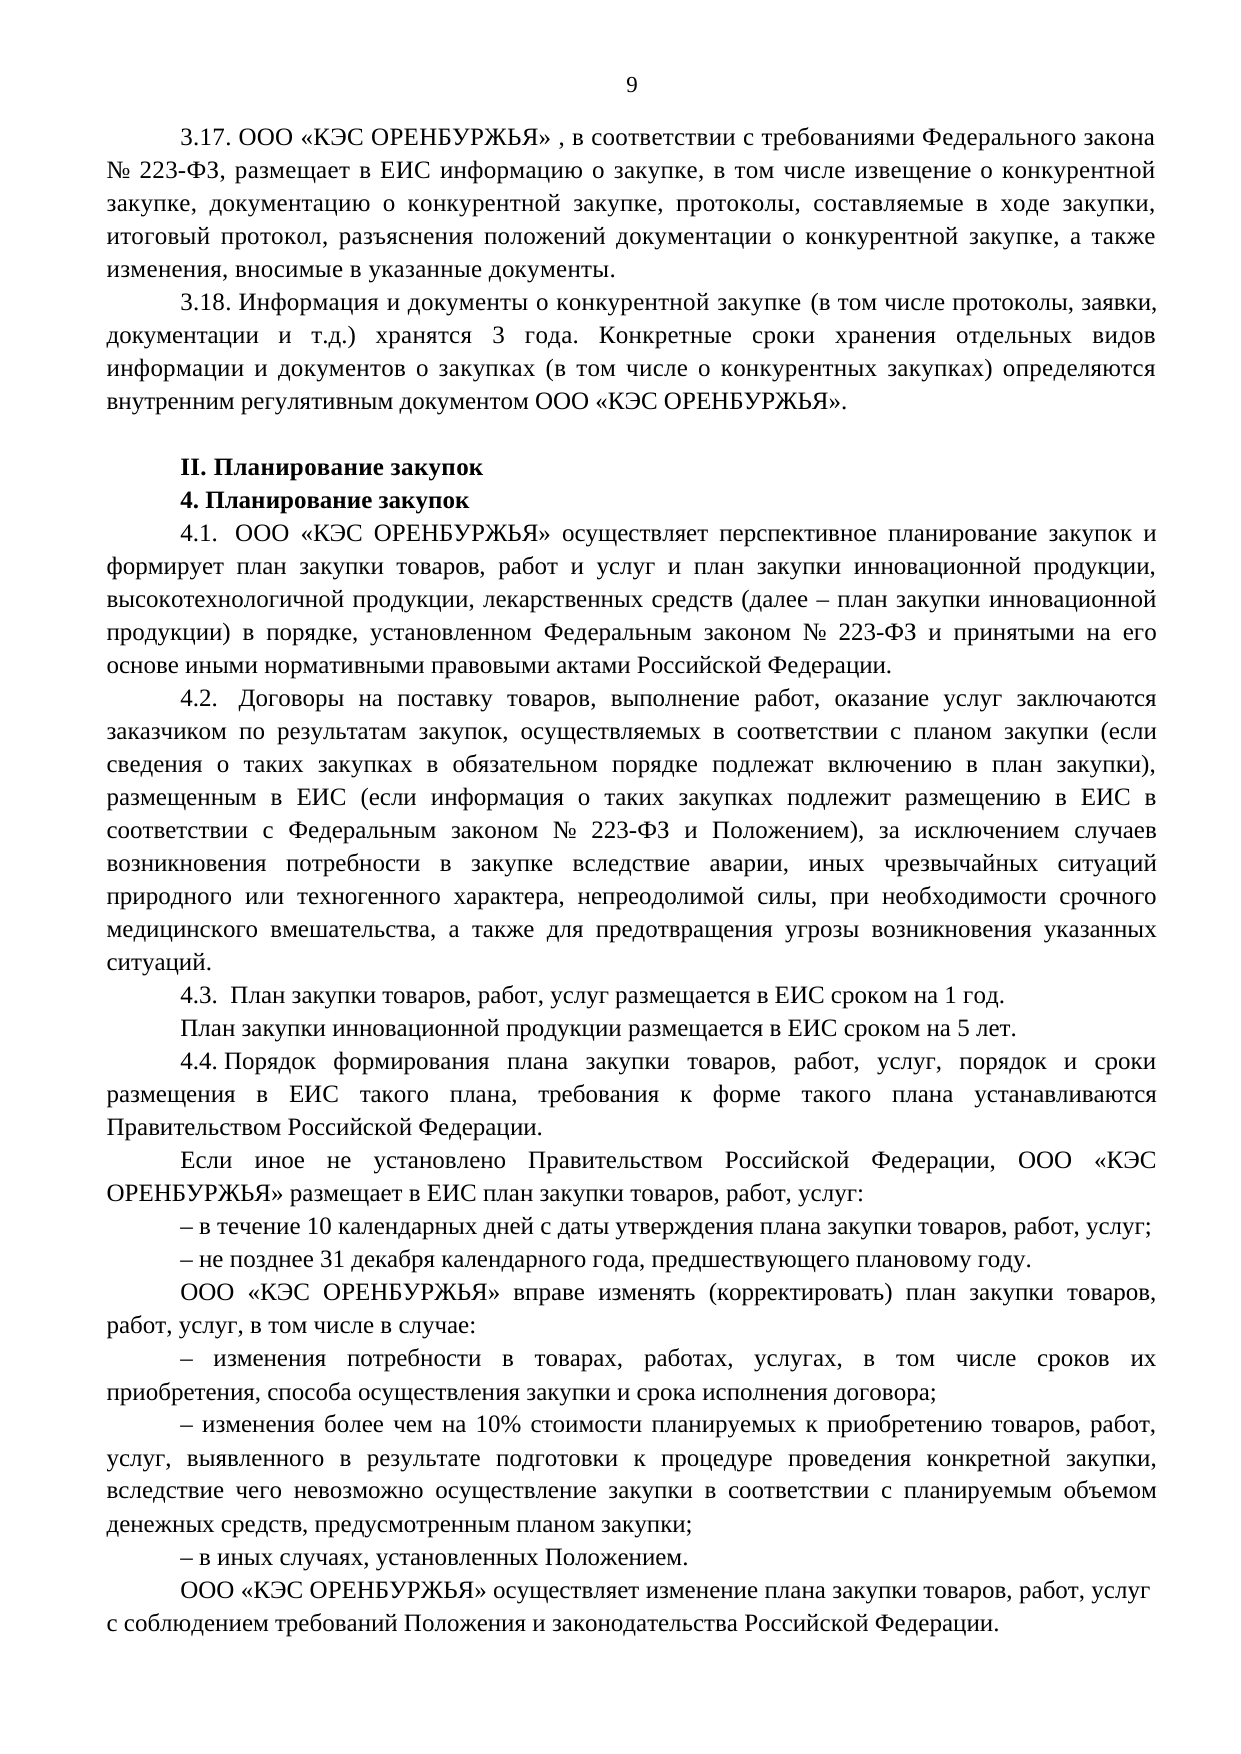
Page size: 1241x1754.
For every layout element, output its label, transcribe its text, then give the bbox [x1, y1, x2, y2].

text – изменения потребности в товарах, работах, услугах, в том числе сроков их приобретения, способа осуществления закупки и срока исполнения договора; [106, 1343, 1157, 1405]
text ООО «КЭС ОРЕНБУРЖЬЯ» вправе изменять (корректировать) план закупки товаров, работ, услуг, в том числе в случае: [106, 1277, 1157, 1339]
text – изменения более чем на 10% стоимости планируемых к приобретению товаров, работ, услуг, выявленного в результате подготовки к процедуре проведения конкретной закупки, вследствие чего невозможно осуществление закупки в соответствии с планируемым объемом денежных средств, предусмотренным планом закупки; [106, 1409, 1157, 1537]
list Договоры на поставку товаров, выполнение работ, оказание услуг заключаются заказчиком по результатам закупок, осуществляемых в соответствии с планом закупки (если сведения о таких закупках в обязательном порядке подлежат включению в план закупки), размещенным в ЕИС (если информация о таких закупках подлежит размещению в ЕИС в соответствии с Федеральным законом № 223-ФЗ и Положением), за исключением случаев возникновения потребности в закупке вследствие аварии, иных чрезвычайных ситуаций природного или техногенного характера, непреодолимой силы, при необходимости срочного медицинского вмешательства, а также для предотвращения угрозы возникновения указанных ситуаций. [106, 683, 1157, 976]
list Планирование закупок [106, 452, 1157, 481]
list План закупки товаров, работ, услуг размещается в ЕИС сроком на 1 год. [106, 980, 1157, 1009]
text ООО «КЭС ОРЕНБУРЖЬЯ» осуществляет изменение плана закупки товаров, работ, услуг с соблюдением требований Положения и законодательства Российской Федерации. [106, 1575, 1157, 1636]
list ООО «КЭС ОРЕНБУРЖЬЯ» , в соответствии с требованиями Федерального закона № 223-ФЗ, размещает в ЕИС информацию о закупке, в том числе извещение о конкурентной закупке, документацию о конкурентной закупке, протоколы, составляемые в ходе закупки, итоговый протокол, разъяснения положений документации о конкурентной закупке, а также изменения, вносимые в указанные документы. [106, 122, 1157, 283]
list Планирование закупок [106, 485, 1157, 514]
text План закупки инновационной продукции размещается в ЕИС сроком на 5 лет. [106, 1013, 1157, 1042]
text Если иное не установлено Правительством Российской Федерации, ООО «КЭС ОРЕНБУРЖЬЯ» размещает в ЕИС план закупки товаров, работ, услуг: [106, 1145, 1157, 1207]
list Порядок формирования плана закупки товаров, работ, услуг, порядок и сроки размещения в ЕИС такого плана, требования к форме такого плана устанавливаются Правительством Российской Федерации. [106, 1046, 1157, 1141]
text – не позднее 31 декабря календарного года, предшествующего плановому году. [106, 1244, 1157, 1273]
list ООО «КЭС ОРЕНБУРЖЬЯ» осуществляет перспективное планирование закупок и формирует план закупки товаров, работ и услуг и план закупки инновационной продукции, высокотехнологичной продукции, лекарственных средств (далее – план закупки инновационной продукции) в порядке, установленном Федеральным законом № 223-ФЗ и принятыми на его основе иными нормативными правовыми актами Российской Федерации. [106, 518, 1157, 679]
text – в течение 10 календарных дней с даты утверждения плана закупки товаров, работ, услуг; [106, 1211, 1157, 1240]
text – в иных случаях, установленных Положением. [106, 1542, 1157, 1570]
list Информация и документы о конкурентной закупке (в том числе протоколы, заявки, документации и т.д.) хранятся 3 года. Конкретные сроки хранения отдельных видов информации и документов о закупках (в том числе о конкурентных закупках) определяются внутренним регулятивным документом ООО «КЭС ОРЕНБУРЖЬЯ». [106, 287, 1157, 415]
